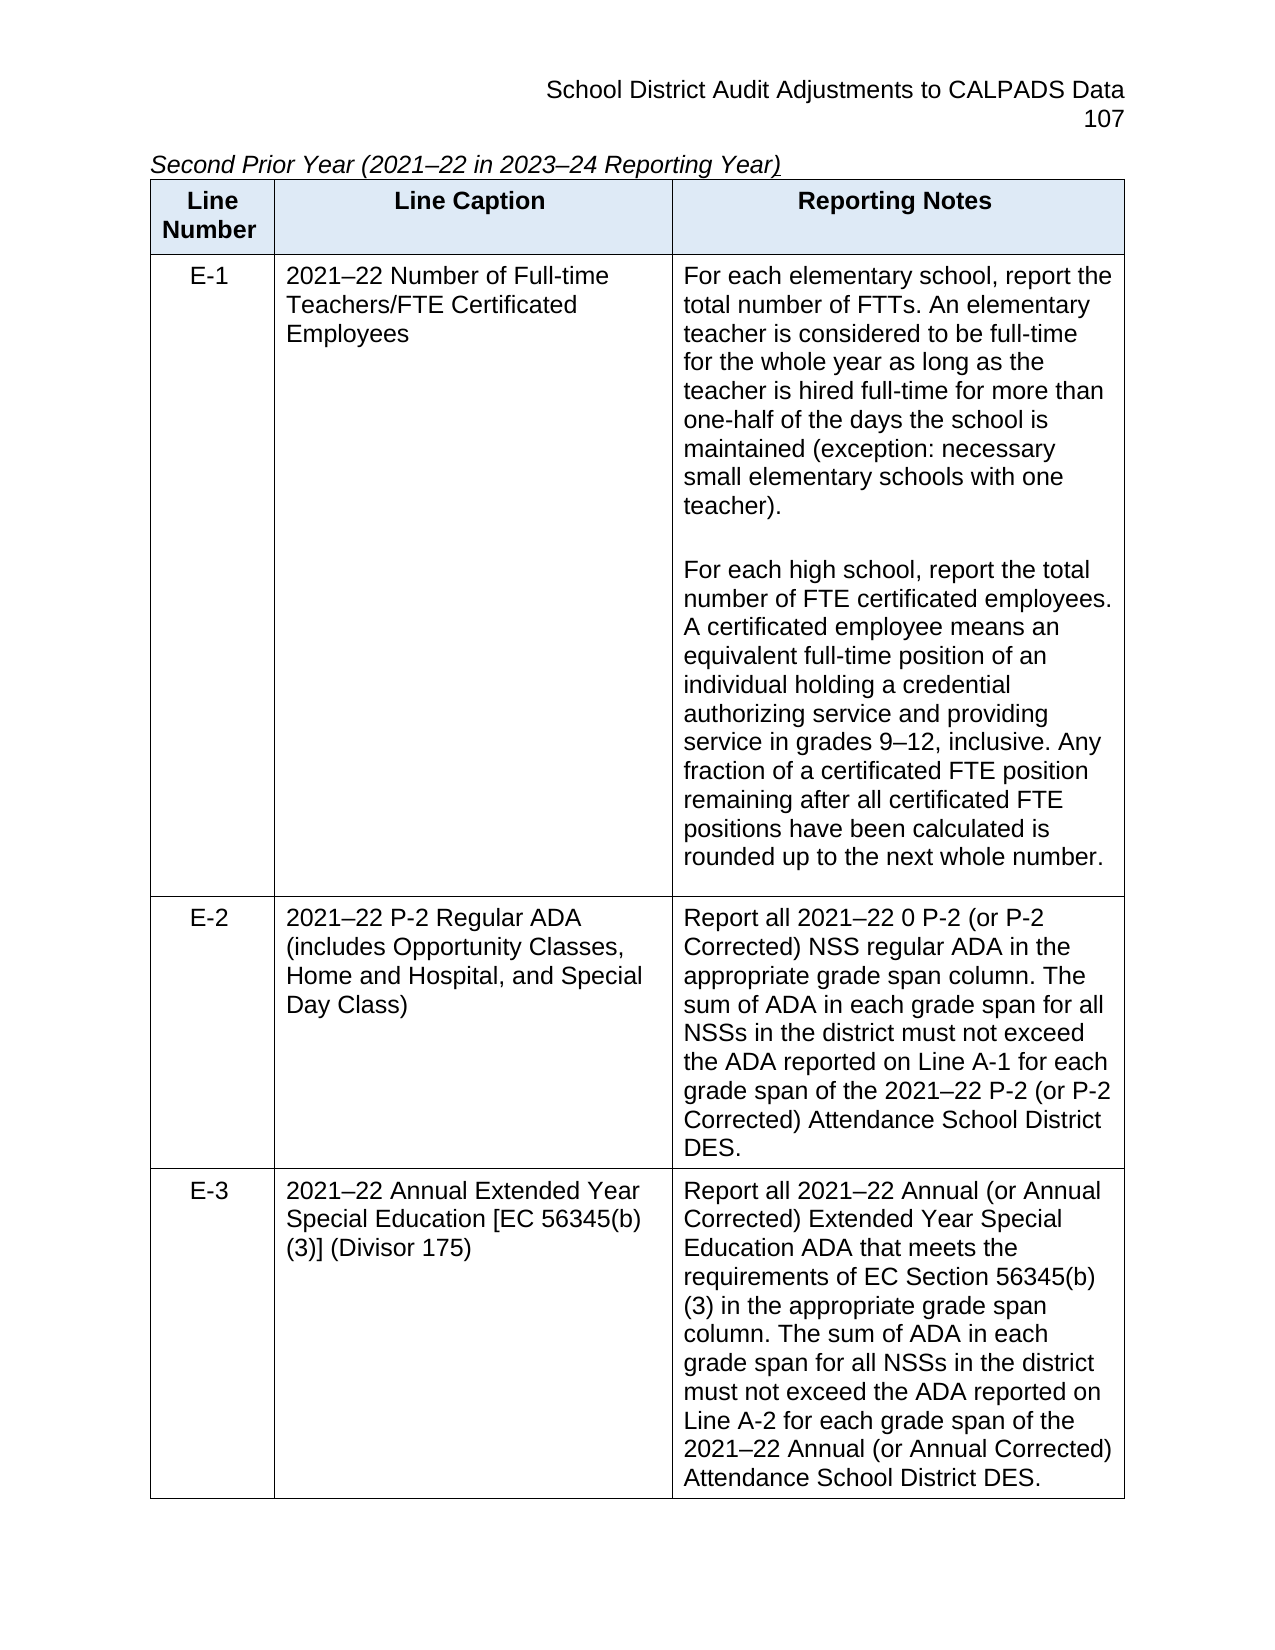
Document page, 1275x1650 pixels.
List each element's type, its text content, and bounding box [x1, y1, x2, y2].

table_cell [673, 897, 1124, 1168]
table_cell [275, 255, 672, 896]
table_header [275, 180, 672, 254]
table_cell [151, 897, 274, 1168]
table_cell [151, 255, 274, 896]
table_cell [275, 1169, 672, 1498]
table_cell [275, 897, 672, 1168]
text Second Prior Year (2021–22 in 2023–24 Reporting Year) [150, 150, 1125, 179]
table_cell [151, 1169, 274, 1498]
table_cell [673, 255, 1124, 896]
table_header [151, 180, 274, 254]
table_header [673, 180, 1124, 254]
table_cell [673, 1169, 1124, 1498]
